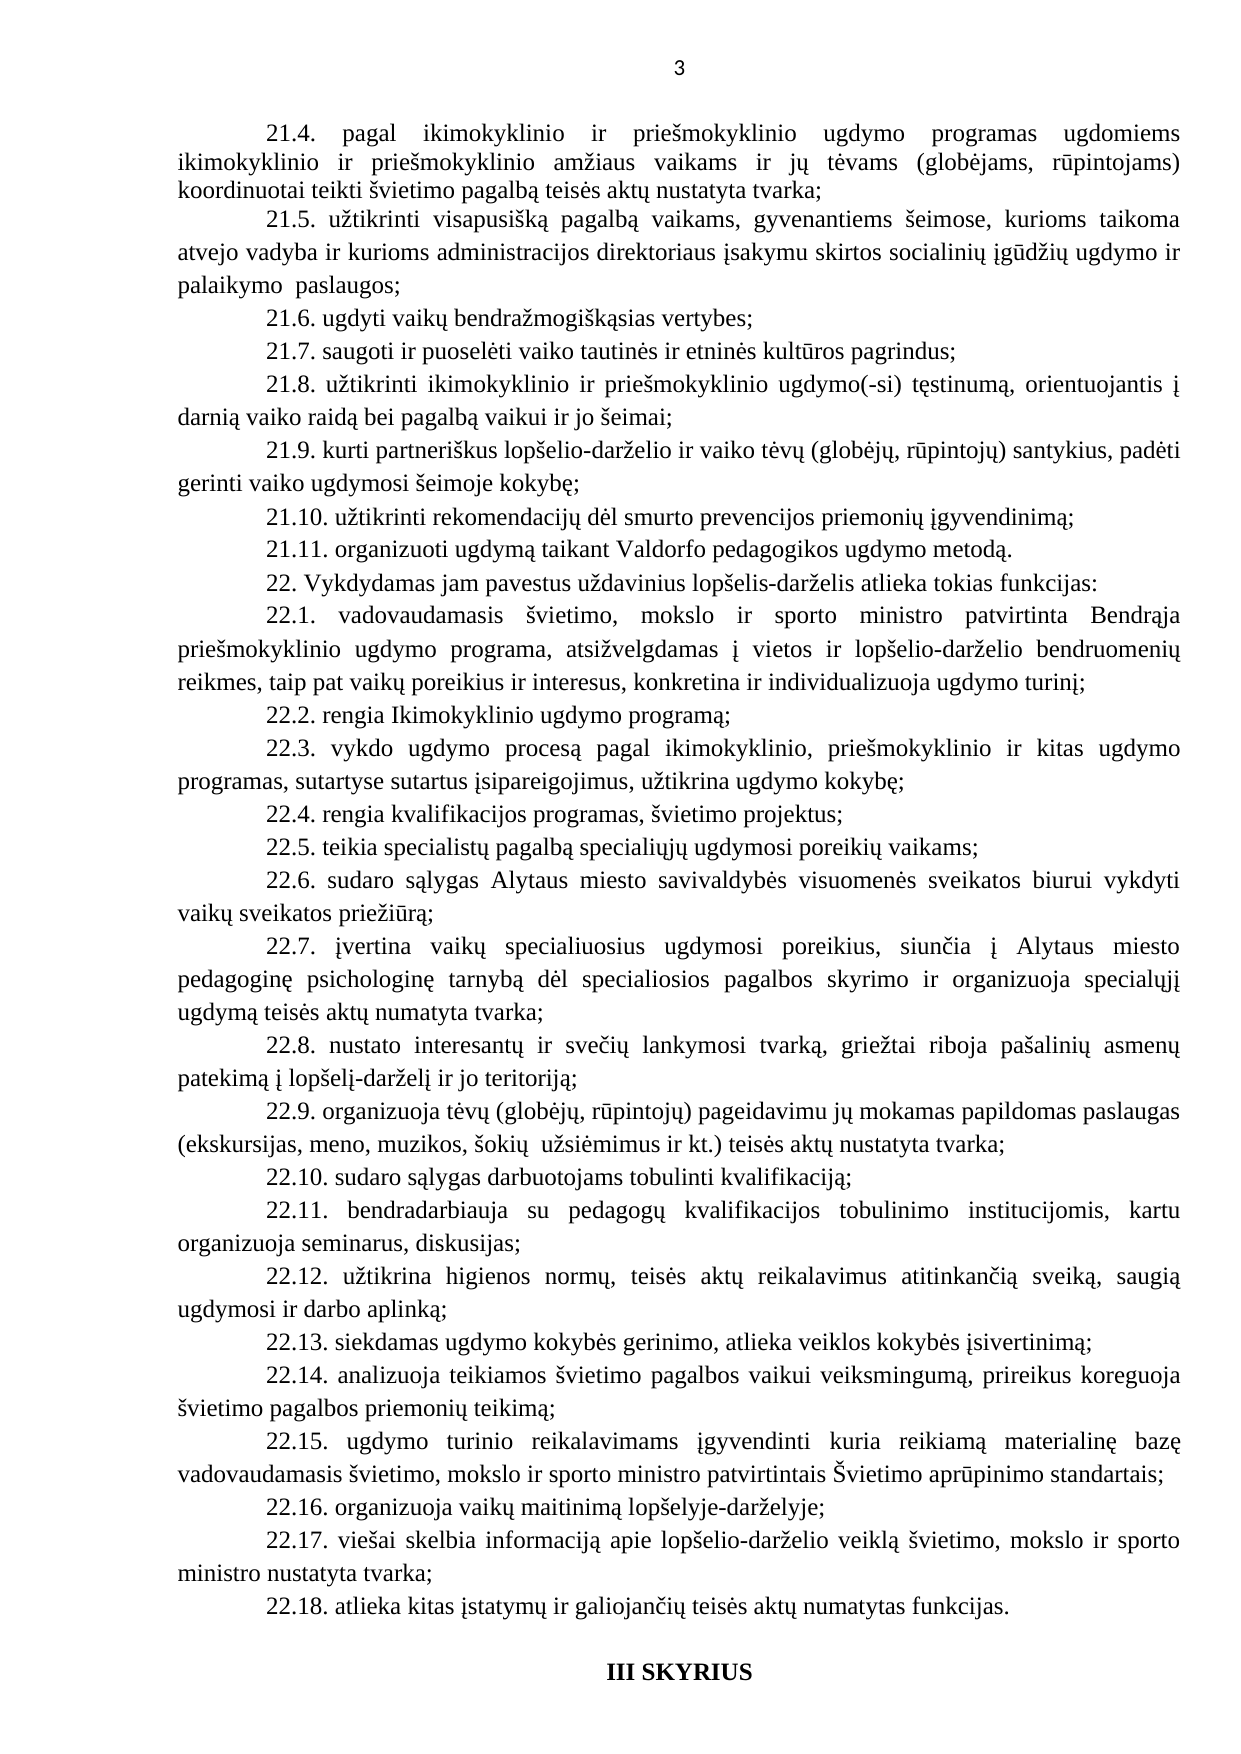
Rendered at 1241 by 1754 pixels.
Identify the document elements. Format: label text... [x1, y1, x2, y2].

text 22.13. siekdamas ugdymo kokybės gerinimo, atlieka veiklos kokybės įsivertinimą; [177, 1327, 1181, 1356]
text 22.9. organizuoja tėvų (globėjų, rūpintojų) pageidavimu jų mokamas papildomas paslaugas (ekskursijas, meno, muzikos, šokių užsiėmimus ir kt.) teisės aktų nustatyta tvarka; [177, 1096, 1181, 1158]
text 22.10. sudaro sąlygas darbuotojams tobulinti kvalifikaciją; [177, 1162, 1181, 1191]
text 22.5. teikia specialistų pagalbą specialiųjų ugdymosi poreikių vaikams; [177, 832, 1181, 861]
text 22.11. bendradarbiauja su pedagogų kvalifikacijos tobulinimo institucijomis, kartu organizuoja seminarus, diskusijas; [177, 1195, 1181, 1257]
text 21.6. ugdyti vaikų bendražmogiškąsias vertybes; [177, 303, 1181, 332]
text 22.6. sudaro sąlygas Alytaus miesto savivaldybės visuomenės sveikatos biurui vykdyti vaikų sveikatos priežiūrą; [177, 865, 1181, 927]
text 22.1. vadovaudamasis švietimo, mokslo ir sporto ministro patvirtinta Bendrąja priešmokyklinio ugdymo programa, atsižvelgdamas į vietos ir lopšelio-darželio bendruomenių reikmes, taip pat vaikų poreikius ir interesus, konkretina ir individualizuoja ugdymo turinį; [177, 601, 1181, 695]
text 21.7. saugoti ir puoselėti vaiko tautinės ir etninės kultūros pagrindus; [177, 336, 1181, 365]
text 22.3. vykdo ugdymo procesą pagal ikimokyklinio, priešmokyklinio ir kitas ugdymo programas, sutartyse sutartus įsipareigojimus, užtikrina ugdymo kokybę; [177, 733, 1181, 794]
text 21.10. užtikrinti rekomendacijų dėl smurto prevencijos priemonių įgyvendinimą; [177, 502, 1181, 530]
text 22.4. rengia kvalifikacijos programas, švietimo projektus; [177, 799, 1181, 827]
text 22. Vykdydamas jam pavestus uždavinius lopšelis-darželis atlieka tokias funkcijas: [177, 568, 1181, 596]
text 22.16. organizuoja vaikų maitinimą lopšelyje-darželyje; [177, 1492, 1181, 1521]
text 22.8. nustato interesantų ir svečių lankymosi tvarką, griežtai riboja pašalinių asmenų patekimą į lopšelį-darželį ir jo teritoriją; [177, 1030, 1181, 1092]
text 22.7. įvertina vaikų specialiuosius ugdymosi poreikius, siunčia į Alytaus miesto pedagoginę psichologinę tarnybą dėl specialiosios pagalbos skyrimo ir organizuoja specialųjį ugdymą teisės aktų numatyta tvarka; [177, 931, 1181, 1026]
text 21.8. užtikrinti ikimokyklinio ir priešmokyklinio ugdymo(-si) tęstinumą, orientuojantis į darnią vaiko raidą bei pagalbą vaikui ir jo šeimai; [177, 369, 1181, 431]
text 21.5. užtikrinti visapusišką pagalbą vaikams, gyvenantiems šeimose, kurioms taikoma atvejo vadyba ir kurioms administracijos direktoriaus įsakymu skirtos socialinių įgūdžių ugdymo ir palaikymo paslaugos; [177, 204, 1181, 299]
text 21.9. kurti partneriškus lopšelio-darželio ir vaiko tėvų (globėjų, rūpintojų) santykius, padėti gerinti vaiko ugdymosi šeimoje kokybę; [177, 436, 1181, 497]
text III SKYRIUS [177, 1657, 1181, 1686]
text 21.11. organizuoti ugdymą taikant Valdorfo pedagogikos ugdymo metodą. [177, 534, 1181, 563]
text 22.2. rengia Ikimokyklinio ugdymo programą; [177, 700, 1181, 728]
text 22.12. užtikrina higienos normų, teisės aktų reikalavimus atitinkančią sveiką, saugią ugdymosi ir darbo aplinką; [177, 1261, 1181, 1323]
text 22.15. ugdymo turinio reikalavimams įgyvendinti kuria reikiamą materialinę bazę vadovaudamasis švietimo, mokslo ir sporto ministro patvirtintais Švietimo aprūpinimo standartais; [177, 1426, 1181, 1488]
text 22.14. analizuoja teikiamos švietimo pagalbos vaikui veiksmingumą, prireikus koreguoja švietimo pagalbos priemonių teikimą; [177, 1360, 1181, 1422]
text 22.17. viešai skelbia informaciją apie lopšelio-darželio veiklą švietimo, mokslo ir sporto ministro nustatyta tvarka; [177, 1525, 1181, 1587]
text 22.18. atlieka kitas įstatymų ir galiojančių teisės aktų numatytas funkcijas. [177, 1591, 1181, 1620]
text 21.4. pagal ikimokyklinio ir priešmokyklinio ugdymo programas ugdomiems ikimokyklinio ir priešmokyklinio amžiaus vaikams ir jų tėvams (globėjams, rūpintojams) koordinuotai teikti švietimo pagalbą teisės aktų nustatyta tvarka; [177, 118, 1181, 204]
